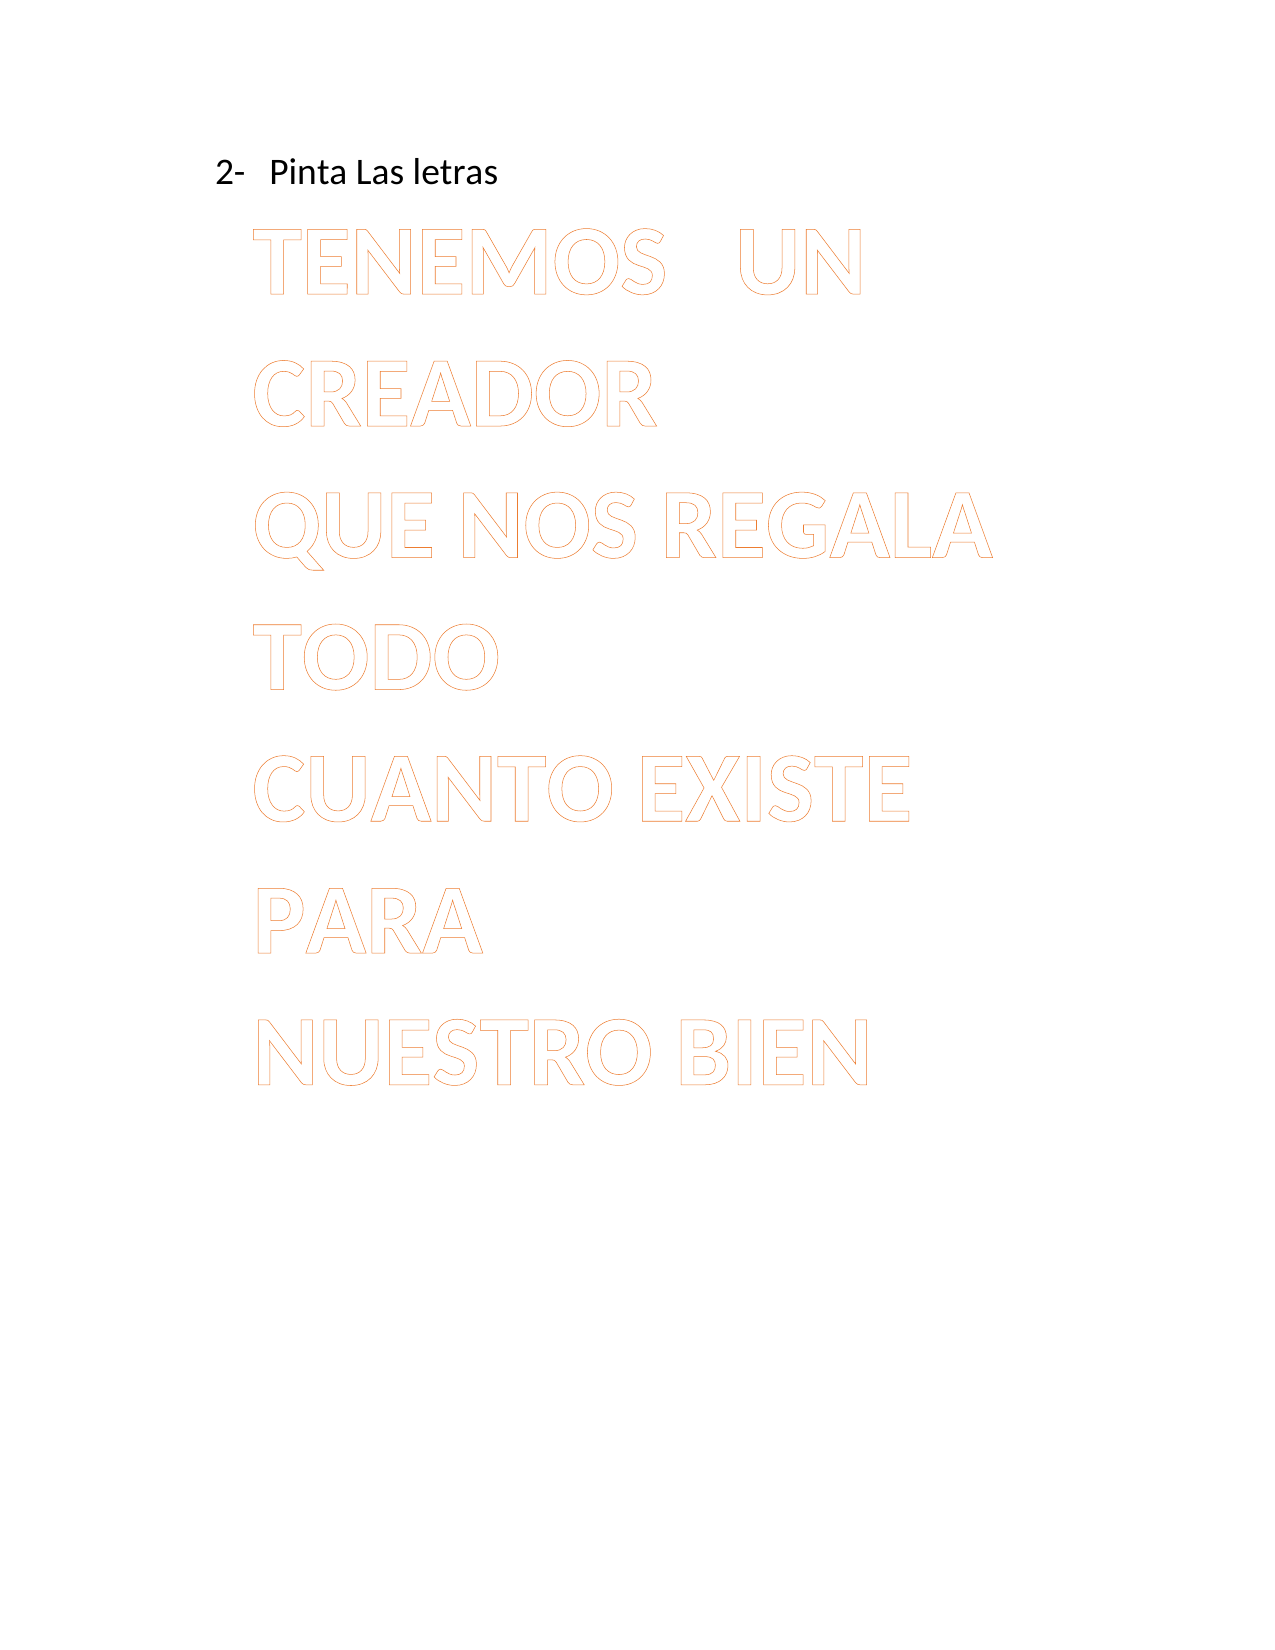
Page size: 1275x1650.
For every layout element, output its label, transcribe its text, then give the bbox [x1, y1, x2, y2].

list Pinta Las letras [215, 148, 1098, 193]
list NUESTRO BIEN [252, 988, 1098, 1110]
list TENEMOS UN CREADOR [252, 197, 1098, 451]
list QUE NOS REGALA TODO [252, 461, 1098, 714]
list CUANTO EXISTE PARA [252, 724, 1098, 978]
